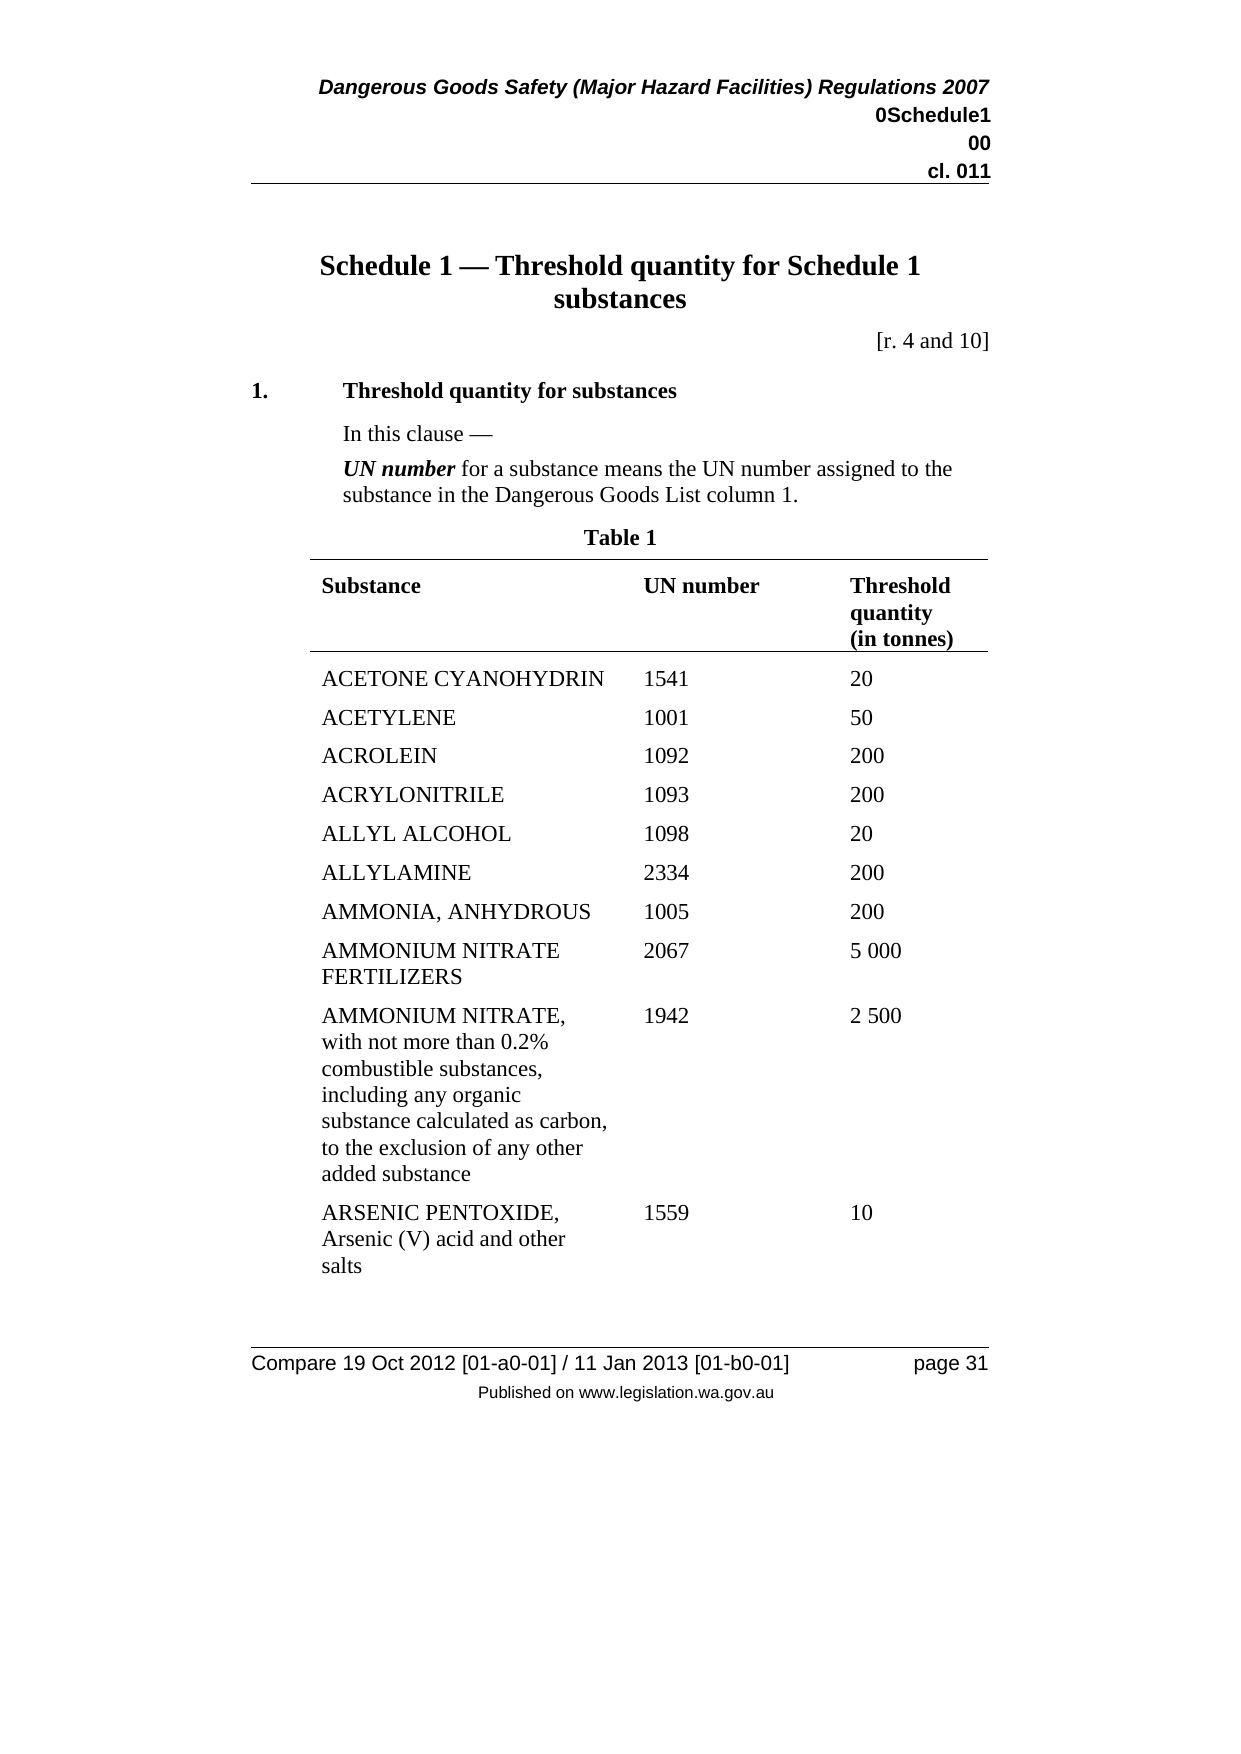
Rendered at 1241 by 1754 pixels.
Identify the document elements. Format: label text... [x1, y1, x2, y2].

table_cell 1092 [620, 730, 821, 769]
table_cell 200 [821, 847, 987, 885]
table_cell 1541 [620, 652, 821, 691]
table_cell 200 [821, 769, 987, 808]
table_cell 10 [821, 1186, 987, 1278]
subtitle Schedule 1 — Threshold quantity for Schedule 1 substances [251, 248, 989, 315]
subtitle Table 1 [251, 524, 989, 550]
table_cell AMMONIA, ANHYDROUS [310, 885, 620, 924]
table_cell 2 500 [821, 990, 987, 1186]
table_cell ACETONE CYANOHYDRIN [310, 652, 620, 691]
subtitle 1. Threshold quantity for substances [251, 377, 989, 403]
table_cell 2334 [620, 847, 821, 885]
table_header Substance [310, 560, 620, 651]
table_cell 1098 [620, 808, 821, 847]
text [r. 4 and 10] [251, 328, 989, 354]
table_cell 2067 [620, 924, 821, 989]
table_cell 50 [821, 691, 987, 730]
table_cell ARSENIC PENTOXIDE, Arsenic (V) acid and other salts [310, 1186, 620, 1278]
table_cell 20 [821, 808, 987, 847]
table_cell 1005 [620, 885, 821, 924]
table_cell AMMONIUM NITRATE FERTILIZERS [310, 924, 620, 989]
table_cell ACETYLENE [310, 691, 620, 730]
table_cell 1001 [620, 691, 821, 730]
table_cell ALLYL ALCOHOL [310, 808, 620, 847]
table_cell 20 [821, 652, 987, 691]
table_cell 1942 [620, 990, 821, 1186]
table_cell 1093 [620, 769, 821, 808]
text In this clause — [251, 420, 989, 446]
table_cell ACROLEIN [310, 730, 620, 769]
table_cell 5 000 [821, 924, 987, 989]
table_cell 1559 [620, 1186, 821, 1278]
table_cell ALLYLAMINE [310, 847, 620, 885]
text UN number for a substance means the UN number assigned to the substance in the Dangerous Goods List column 1. [251, 454, 989, 507]
table_cell 200 [821, 885, 987, 924]
table_cell 200 [821, 730, 987, 769]
table_header Threshold quantity (in tonnes) [821, 560, 987, 651]
table_cell ACRYLONITRILE [310, 769, 620, 808]
table_cell AMMONIUM NITRATE, with not more than 0.2% combustible substances, including any organic substance calculated as carbon, to the exclusion of any other added substance [310, 990, 620, 1186]
table_header UN number [620, 560, 821, 651]
